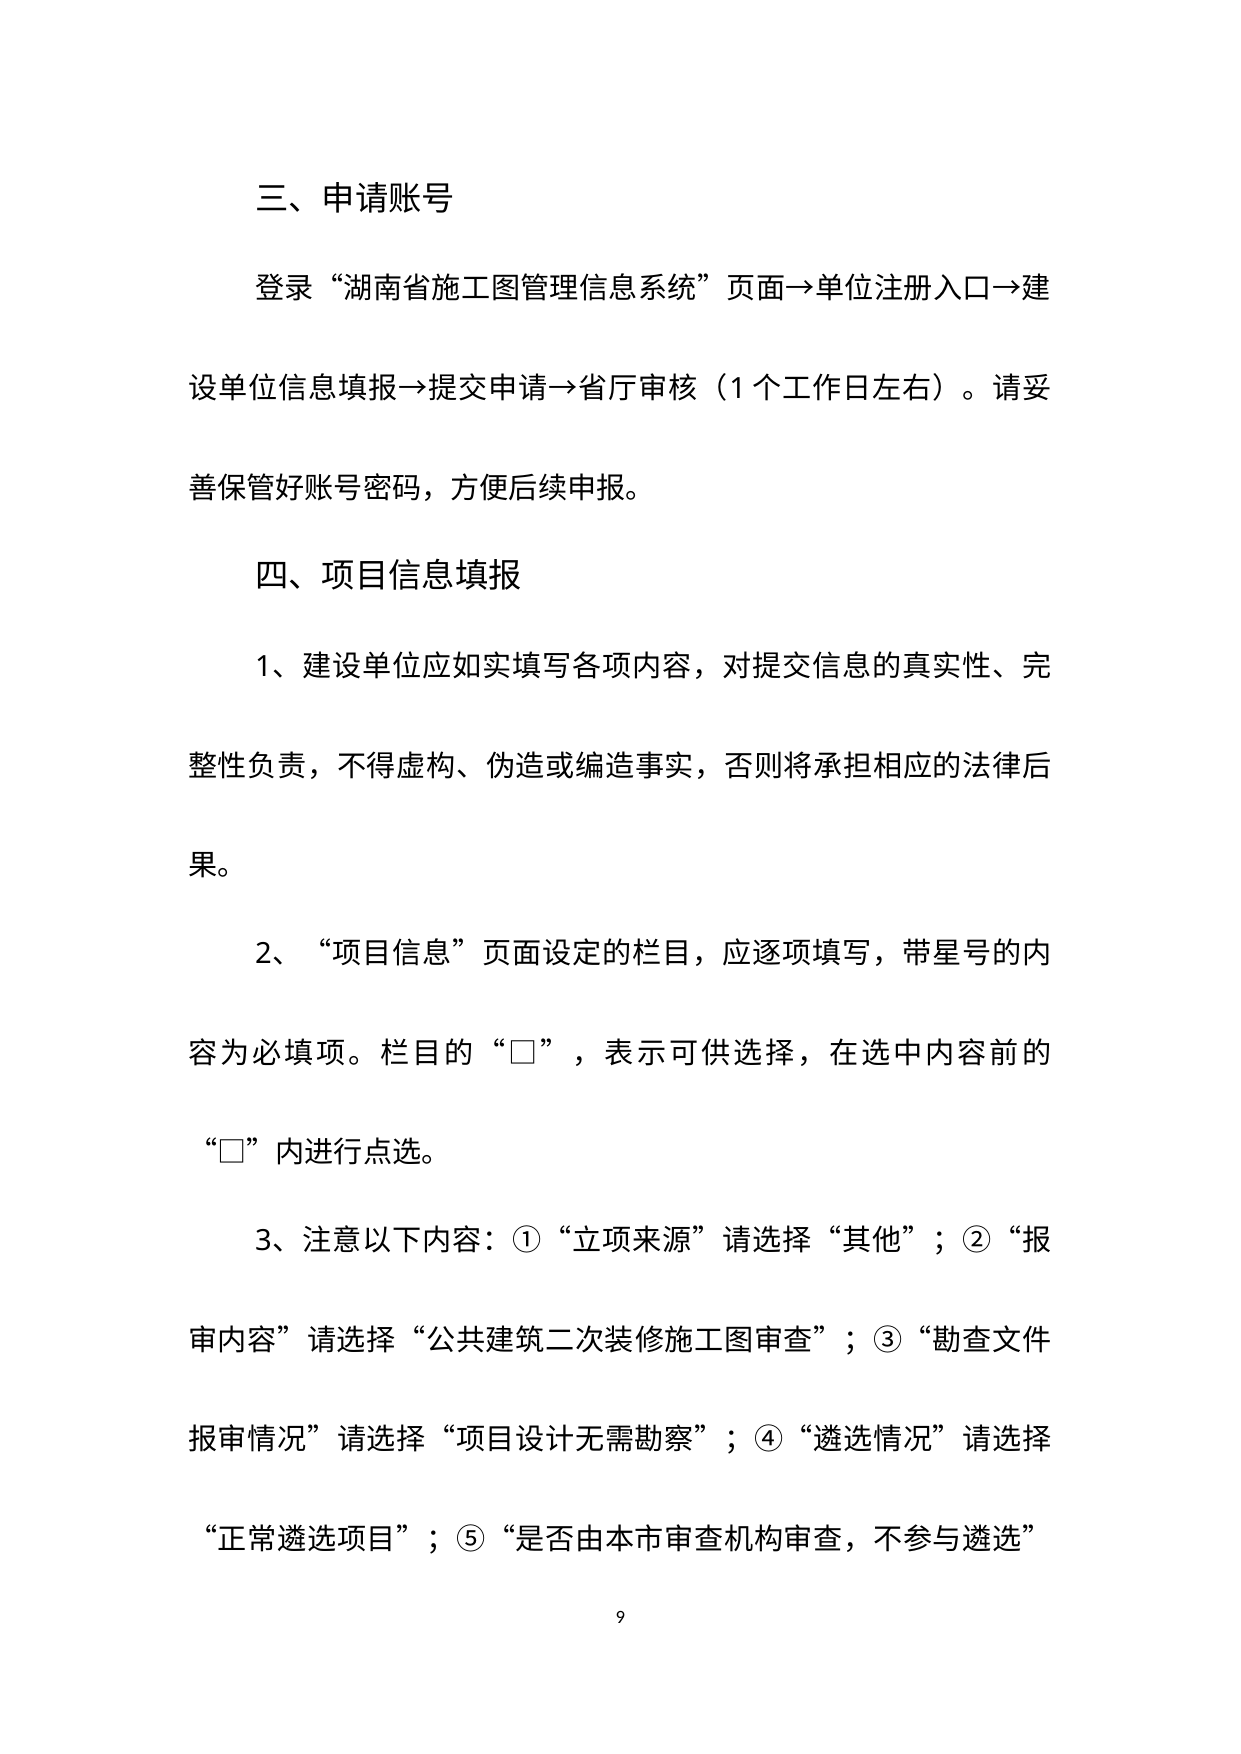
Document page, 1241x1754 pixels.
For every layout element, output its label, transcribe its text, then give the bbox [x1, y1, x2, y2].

text 2、“项目信息”页面设定的栏目，应逐项填写，带星号的内容为必填项。栏目的“□”，表示可供选择，在选中内容前的“□”内进行点选。 [188, 917, 1052, 1183]
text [188, 1204, 1052, 1570]
text 登录“湖南省施工图管理信息系统”页面→单位注册入口→建设单位信息填报→提交申请→省厅审核（1个工作日左右）。请妥善保管好账号密码，方便后续申报。 [188, 253, 1052, 519]
text 四、项目信息填报 [188, 540, 1052, 606]
text 1、建设单位应如实填写各项内容，对提交信息的真实性、完整性负责，不得虚构、伪造或编造事实，否则将承担相应的法律后果。 [188, 631, 1052, 896]
text 三、申请账号 [188, 162, 1052, 229]
